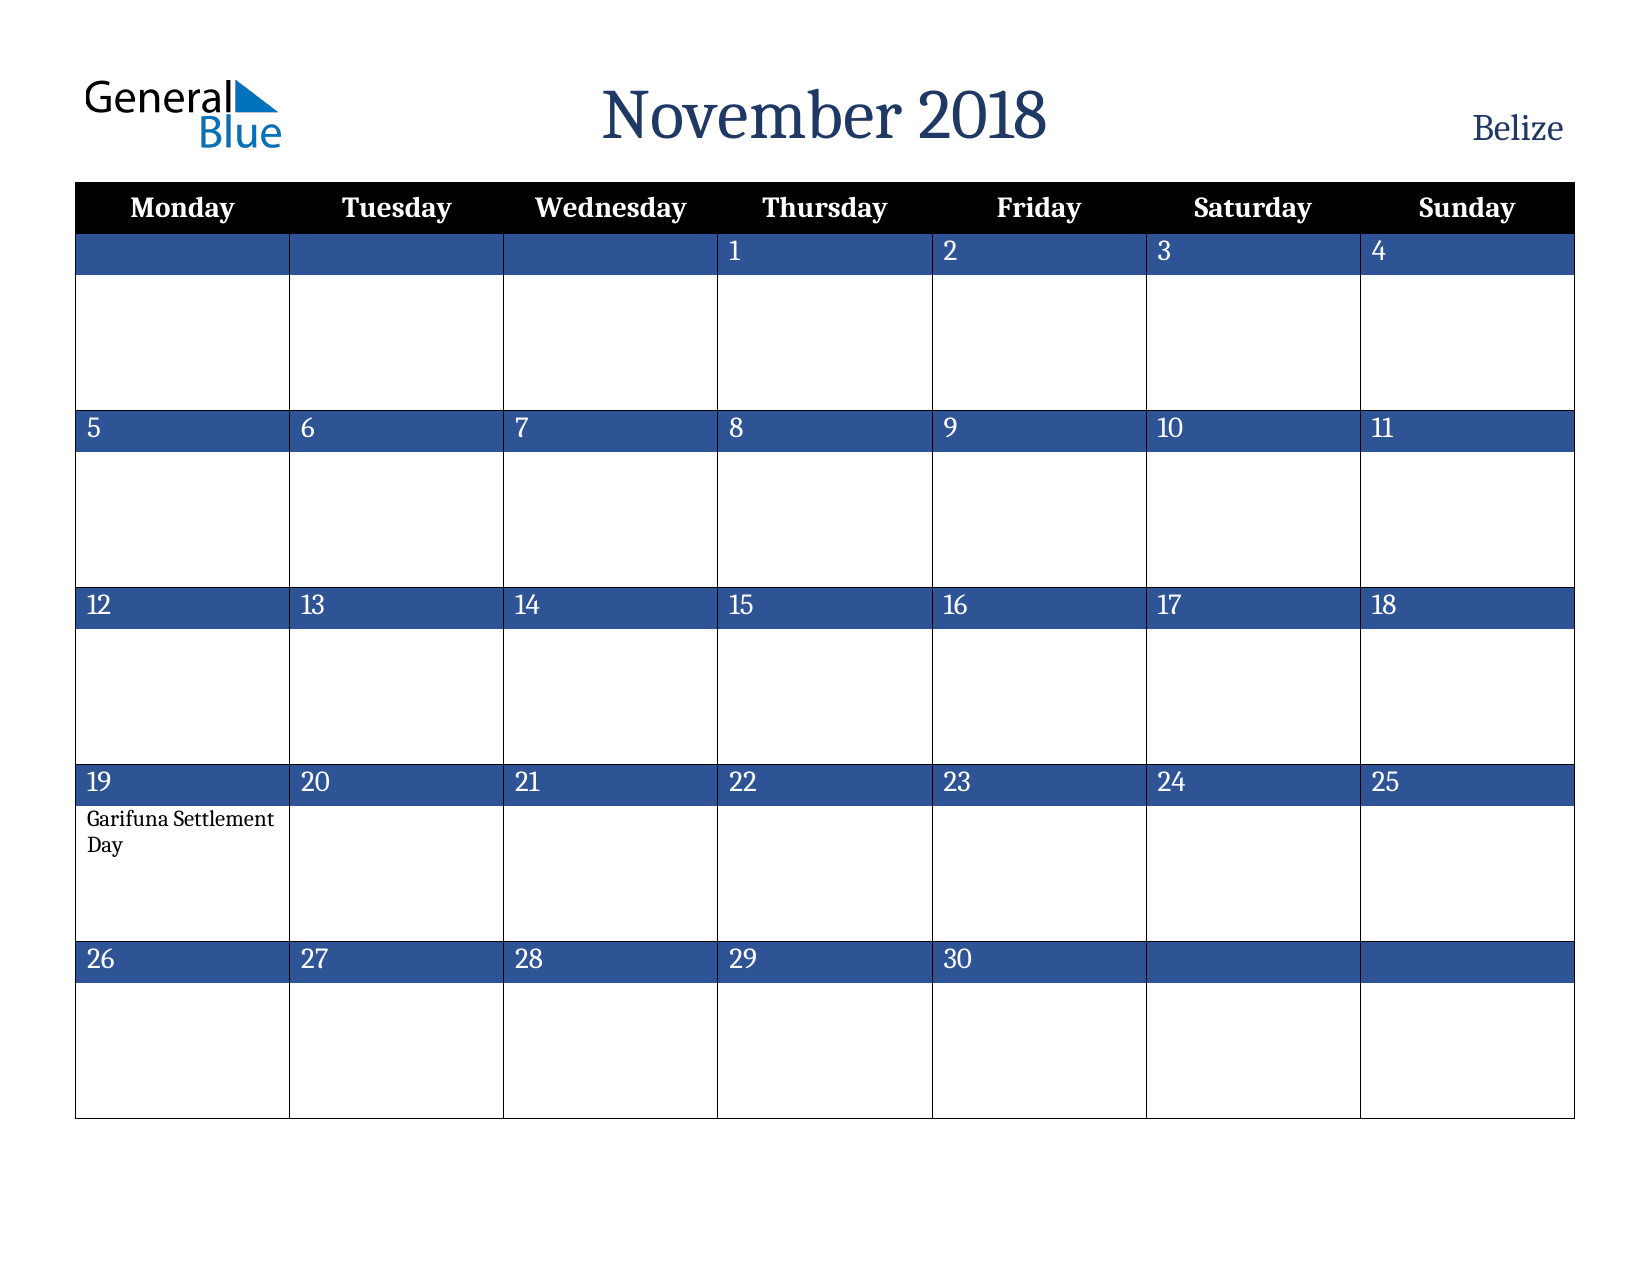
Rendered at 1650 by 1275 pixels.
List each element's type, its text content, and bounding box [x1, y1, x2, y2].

table_cell [933, 983, 1146, 1118]
table_cell [290, 983, 503, 1118]
table_cell [1361, 629, 1574, 764]
table_cell [1147, 983, 1360, 1118]
table_cell 23 [933, 765, 1146, 806]
table_cell 5 [76, 411, 289, 452]
table_cell [933, 806, 1146, 941]
table_cell Friday [933, 183, 1146, 233]
table_cell [290, 629, 503, 764]
table_cell [290, 806, 503, 941]
table_header Belize [1146, 75, 1574, 182]
table_cell 15 [718, 588, 932, 629]
table_cell 1 [718, 234, 932, 275]
table_cell Garifuna Settlement Day [76, 806, 289, 941]
table_cell [1147, 452, 1360, 587]
table_cell [290, 275, 503, 410]
table_cell [504, 452, 717, 587]
table_cell 16 [933, 588, 1146, 629]
table_cell [76, 983, 289, 1118]
table_cell [504, 983, 717, 1118]
table_cell [76, 452, 289, 587]
table_cell [76, 234, 289, 275]
table_cell Sunday [1361, 183, 1574, 233]
table_cell Wednesday [504, 183, 717, 233]
table_cell [933, 275, 1146, 410]
table_cell [504, 806, 717, 941]
table_cell [290, 234, 503, 275]
table_cell [1147, 806, 1360, 941]
table_cell [1147, 942, 1360, 983]
table_cell [1361, 806, 1574, 941]
table_cell 28 [504, 942, 717, 983]
table_cell [1147, 275, 1360, 410]
table_cell 19 [76, 765, 289, 806]
table_header November 2018 [504, 75, 1146, 182]
table_cell 10 [1147, 411, 1360, 452]
table_cell Tuesday [290, 183, 503, 233]
table_cell 12 [76, 588, 289, 629]
table_cell 11 [1361, 411, 1574, 452]
table_cell 18 [1361, 588, 1574, 629]
table_cell 30 [933, 942, 1146, 983]
table_cell [933, 629, 1146, 764]
table_cell 9 [933, 411, 1146, 452]
table_cell 4 [1361, 234, 1574, 275]
table_cell 22 [718, 765, 932, 806]
table_cell 29 [718, 942, 932, 983]
picture [86, 80, 281, 148]
table_cell [718, 983, 932, 1118]
table_header [76, 75, 503, 182]
table_cell [504, 234, 717, 275]
table_cell Monday [76, 183, 289, 233]
table_cell 24 [1147, 765, 1360, 806]
table_cell [1361, 942, 1574, 983]
table_cell [718, 452, 932, 587]
table_cell Thursday [718, 183, 932, 233]
table_cell 3 [1147, 234, 1360, 275]
table_cell [718, 275, 932, 410]
table_cell 27 [290, 942, 503, 983]
table_cell [718, 629, 932, 764]
table_cell 26 [76, 942, 289, 983]
table_cell 21 [504, 765, 717, 806]
table_cell 25 [1361, 765, 1574, 806]
table_cell 8 [718, 411, 932, 452]
table_cell [1361, 275, 1574, 410]
table_cell [1361, 452, 1574, 587]
table_cell [718, 806, 932, 941]
table_cell [504, 629, 717, 764]
table_cell 17 [1147, 588, 1360, 629]
table_cell [504, 275, 717, 410]
table_cell [933, 452, 1146, 587]
table_cell 7 [504, 411, 717, 452]
table_cell 20 [290, 765, 503, 806]
table_cell 14 [504, 588, 717, 629]
table_cell [290, 452, 503, 587]
table_cell [1147, 629, 1360, 764]
table_cell [1361, 983, 1574, 1118]
table_cell [76, 629, 289, 764]
table_cell 6 [290, 411, 503, 452]
table_cell 13 [290, 588, 503, 629]
table_cell Saturday [1147, 183, 1360, 233]
table_cell [76, 275, 289, 410]
table_cell 2 [933, 234, 1146, 275]
